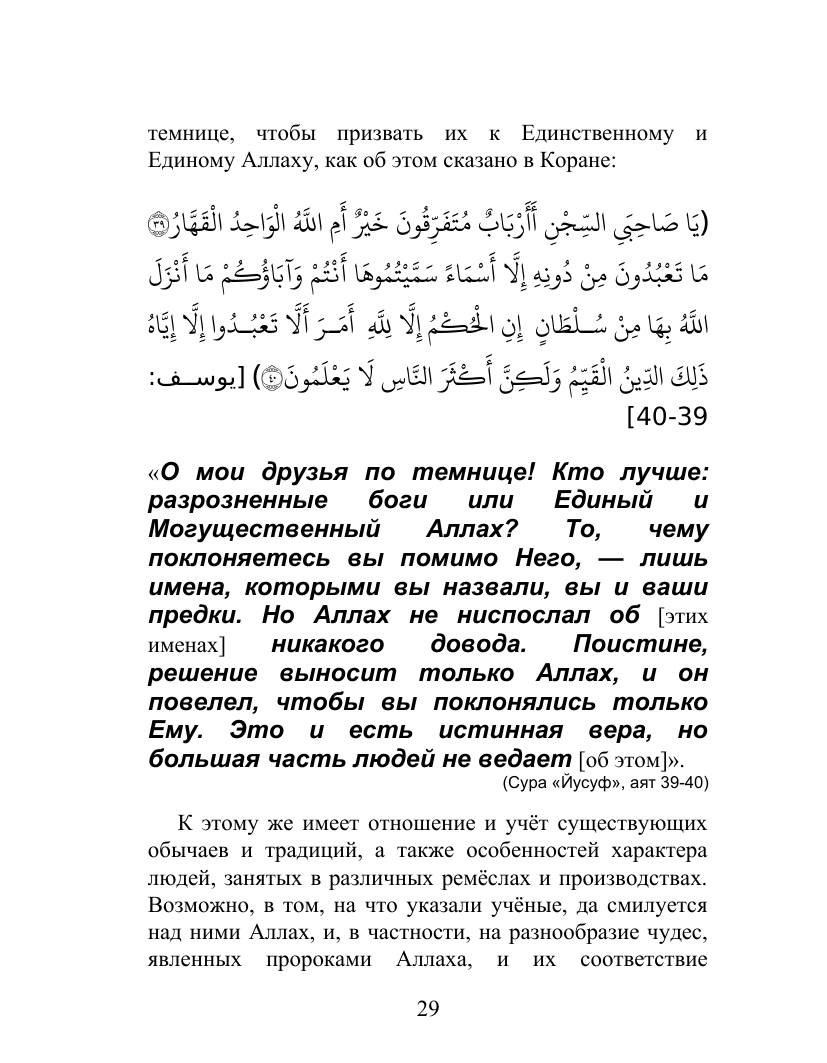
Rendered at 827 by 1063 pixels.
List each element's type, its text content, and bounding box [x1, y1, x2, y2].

text ﴿يَا صَاحِبَيِ السِّجْنِ أَأَرْبَابٌ مُتَفَرِّقُونَ خَيْرٌ أَمِ اللَّهُ الْوَاحِدُ الْقَهَّارُ٣٩ مَا تَعْبُدُونَ مِنْ دُونِهِ إِلَّا أَسْمَاءً سَمَّيْتُمُوهَا أَنْتُمْ وَآبَاؤُكُمْ مَا أَنْزَلَ اللَّهُ بِهَا مِنْ سُلْطَانٍ إِنِ الْحُكْمُ إِلَّا لِلَّهِ أَمَرَ أَلَّا تَعْبُدُوا إِلَّا إِيَّاهُ ذَلِكَ الدِّينُ الْقَيِّمُ وَلَكِنَّ أَكْثَرَ النَّاسِ لَا يَعْلَمُونَ٤٠﴾ [يوسف: 39-40] [148, 197, 709, 431]
text (Сура «Йусуф», аят 39-40) [148, 773, 709, 809]
text «О мои друзья по темнице! Кто лучше: разрозненные боги или Единый и Могущественный Аллах? То, чему поклоняетесь вы помимо Него, — лишь имена, которыми вы назвали, вы и ваши предки. Но Аллах не ниспослал об [этих именах] никакого довода. Поистине, решение выносит только Аллах, и он повелел, чтобы вы поклонялись только Ему. Это и есть истинная вера, но большая часть людей не ведает [об этом]». [148, 456, 709, 773]
